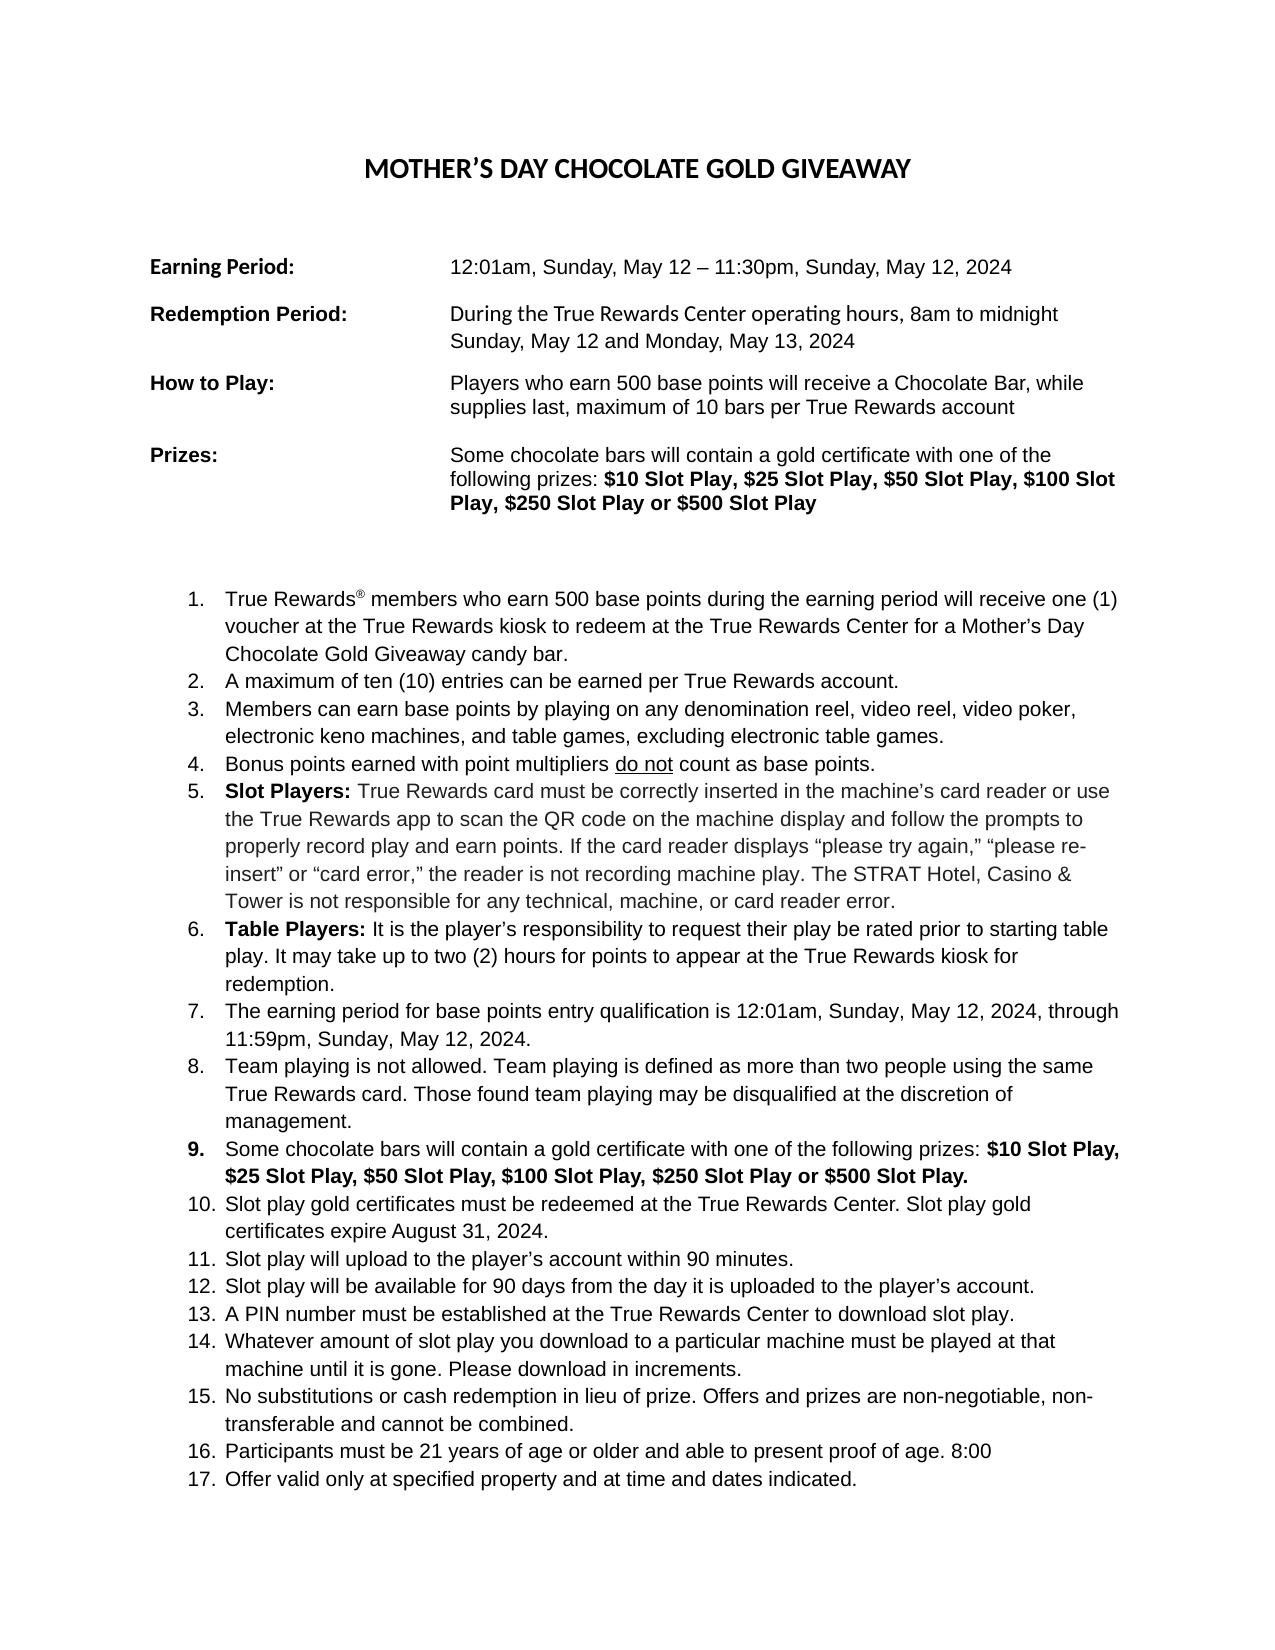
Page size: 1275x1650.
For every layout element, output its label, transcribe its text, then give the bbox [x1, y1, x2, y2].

list Slot play will upload to the player’s account within 90 minutes. [187, 1247, 1125, 1271]
list Participants must be 21 years of age or older and able to present proof of age. 8:00 [187, 1439, 1125, 1463]
list Slot Players: True Rewards card must be correctly inserted in the machine’s card reader or use the True Rewards app to scan the QR code on the machine display and follow the prompts to properly record play and earn points. If the card reader displays “please try again,” “please re-insert” or “card error,” the reader is not recording machine play. The STRAT Hotel, Casino & Tower is not responsible for any technical, machine, or card reader error. [187, 779, 1125, 913]
text Prizes: Some chocolate bars will contain a gold certificate with one of the following prizes: $10 Slot Play, $25 Slot Play, $50 Slot Play, $100 Slot Play, $250 Slot Play or $500 Slot Play [150, 443, 1125, 515]
list Some chocolate bars will contain a gold certificate with one of the following prizes: $10 Slot Play, $25 Slot Play, $50 Slot Play, $100 Slot Play, $250 Slot Play or $500 Slot Play. [187, 1137, 1125, 1188]
list Offer valid only at specified property and at time and dates indicated. [187, 1467, 1125, 1491]
list Table Players: It is the player’s responsibility to request their play be rated prior to starting table play. It may take up to two (2) hours for points to appear at the True Rewards kiosk for redemption. [187, 917, 1125, 996]
list No substitutions or cash redemption in lieu of prize. Offers and prizes are non-negotiable, non-transferable and cannot be combined. [187, 1384, 1125, 1436]
list The earning period for base points entry qualification is 12:01am, Sunday, May 12, 2024, through 11:59pm, Sunday, May 12, 2024. [187, 999, 1125, 1051]
list Bonus points earned with point multipliers do not count as base points. [187, 752, 1125, 776]
list Slot play will be available for 90 days from the day it is uploaded to the player’s account. [187, 1274, 1125, 1298]
text Redemption Period: During the True Rewards Center operating hours, 8am to midnight Sunday, May 12 and Monday, May 13, 2024 [150, 299, 1125, 353]
text MOTHER’S DAY CHOCOLATE GOLD GIVEAWAY [150, 150, 1125, 186]
list Slot play gold certificates must be redeemed at the True Rewards Center. Slot play gold certificates expire August 31, 2024. [187, 1192, 1125, 1243]
list True Rewards® members who earn 500 base points during the earning period will receive one (1) voucher at the True Rewards kiosk to redeem at the True Rewards Center for a Mother’s Day Chocolate Gold Giveaway candy bar. [187, 587, 1125, 666]
list Team playing is not allowed. Team playing is defined as more than two people using the same True Rewards card. Those found team playing may be disqualified at the discretion of management. [187, 1054, 1125, 1133]
list A maximum of ten (10) entries can be earned per True Rewards account. [187, 669, 1125, 693]
text Earning Period: 12:01am, Sunday, May 12 – 11:30pm, Sunday, May 12, 2024 [150, 252, 1125, 280]
list Whatever amount of slot play you download to a particular machine must be played at that machine until it is gone. Please download in increments. [187, 1329, 1125, 1381]
list A PIN number must be established at the True Rewards Center to download slot play. [187, 1302, 1125, 1326]
text How to Play: Players who earn 500 base points will receive a Chocolate Bar, while supplies last, maximum of 10 bars per True Rewards account [150, 371, 1125, 419]
list Members can earn base points by playing on any denomination reel, video reel, video poker, electronic keno machines, and table games, excluding electronic table games. [187, 697, 1125, 748]
